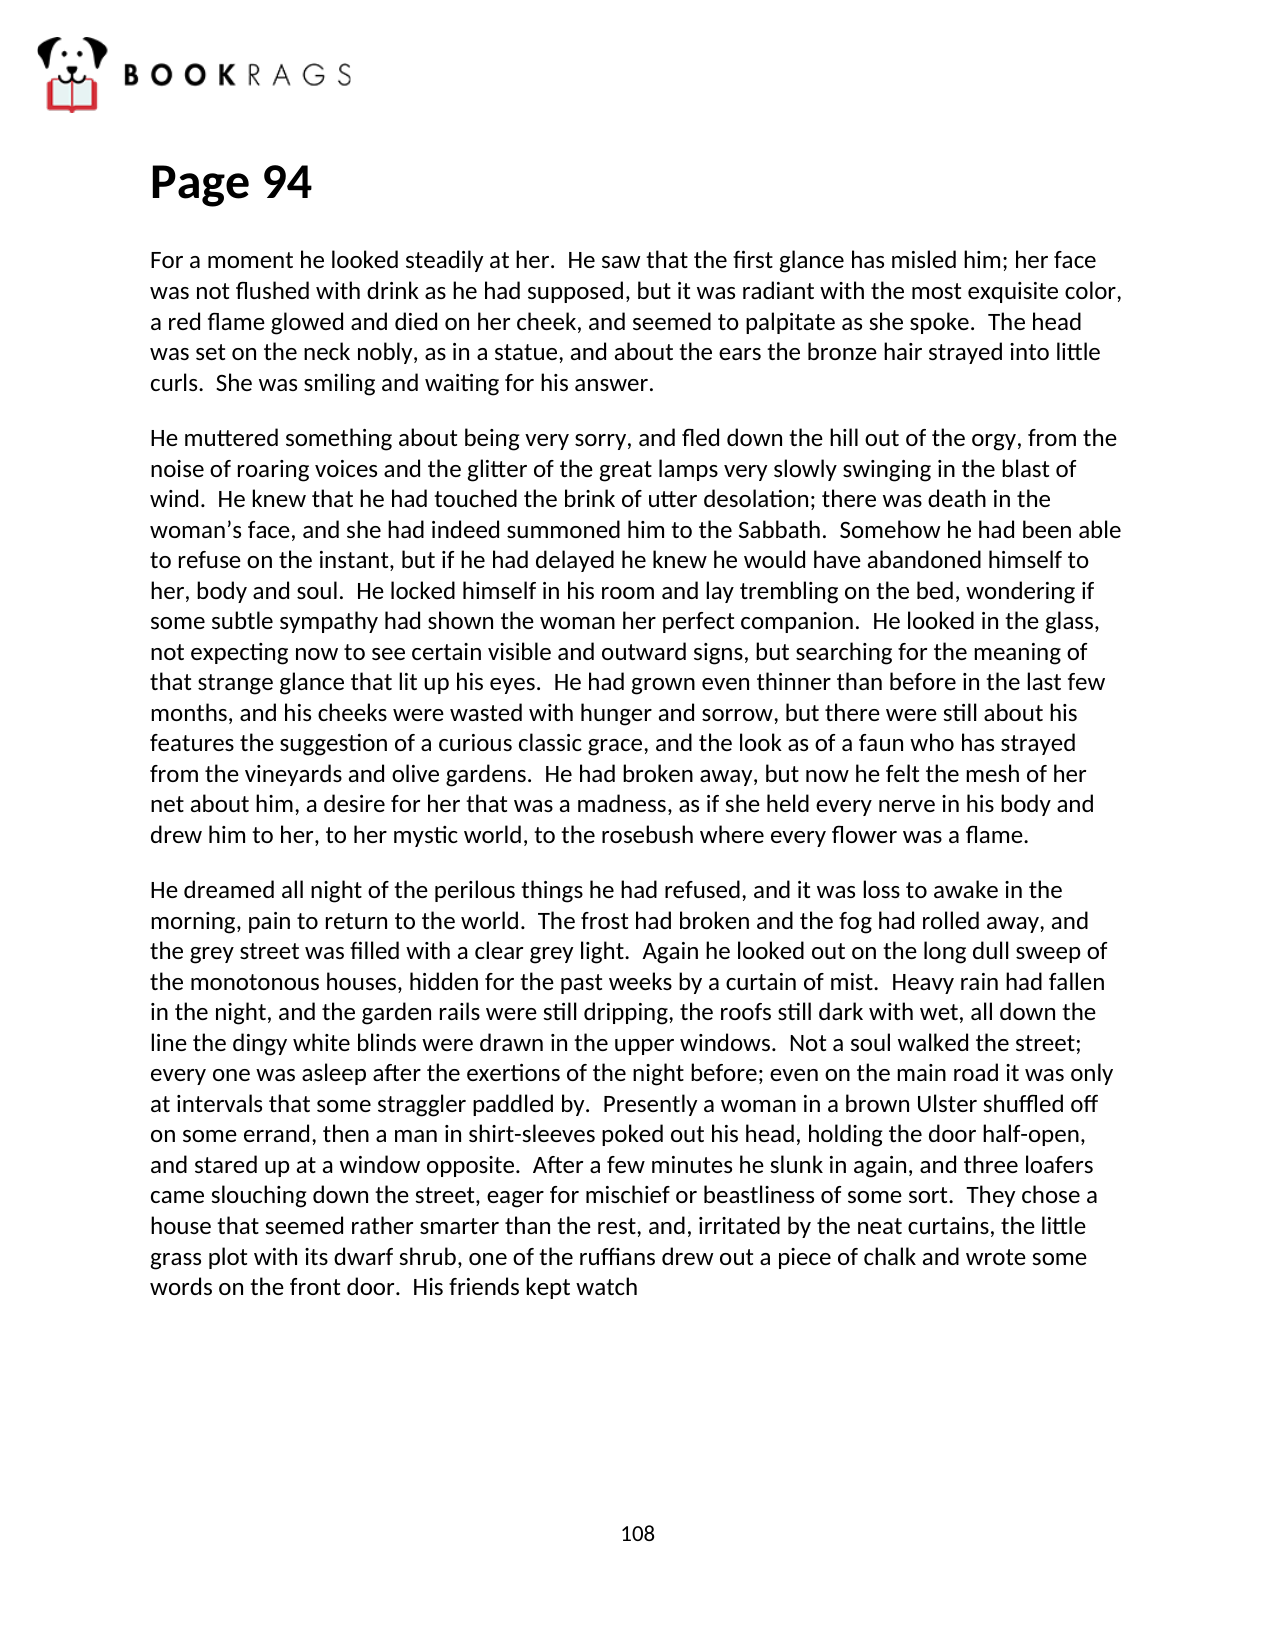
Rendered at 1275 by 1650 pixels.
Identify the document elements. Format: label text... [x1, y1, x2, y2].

picture [37, 37, 351, 113]
text He dreamed all night of the perilous things he had refused, and it was loss to awake in the morning, pain to return to the world. The frost had broken and the fog had rolled away, and the grey street was filled with a clear grey light. Again he looked out on the long dull sweep of the monotonous houses, hidden for the past weeks by a curtain of mist. Heavy rain had fallen in the night, and the garden rails were still dripping, the roofs still dark with wet, all down the line the dingy white blinds were drawn in the upper windows. Not a soul walked the street; every one was asleep after the exertions of the night before; even on the main road it was only at intervals that some straggler paddled by. Presently a woman in a brown Ulster shuffled off on some errand, then a man in shirt-sleeves poked out his head, holding the door half-open, and stared up at a window opposite. After a few minutes he slunk in again, and three loafers came slouching down the street, eager for mischief or beastliness of some sort. They chose a house that seemed rather smarter than the rest, and, irritated by the neat curtains, the little grass plot with its dwarf shrub, one of the ruffians drew out a piece of chalk and wrote some words on the front door. His friends kept watch [150, 874, 1125, 1302]
text He muttered something about being very sorry, and fled down the hill out of the orgy, from the noise of roaring voices and the glitter of the great lamps very slowly swinging in the blast of wind. He knew that he had touched the brink of utter desolation; there was death in the woman’s face, and she had indeed summoned him to the Sabbath. Somehow he had been able to refuse on the instant, but if he had delayed he knew he would have abandoned himself to her, body and soul. He locked himself in his room and lay trembling on the bed, wondering if some subtle sympathy had shown the woman her perfect companion. He looked in the glass, not expecting now to see certain visible and outward signs, but searching for the meaning of that strange glance that lit up his eyes. He had grown even thinner than before in the last few months, and his cheeks were wasted with hunger and sorrow, but there were still about his features the suggestion of a curious classic grace, and the look as of a faun who has strayed from the vineyards and olive gardens. He had broken away, but now he felt the mesh of her net about him, a desire for her that was a madness, as if she held every nerve in his body and drew him to her, to her mystic world, to the rosebush where every flower was a flame. [150, 422, 1125, 849]
text Page 94 [150, 150, 1125, 211]
text For a moment he looked steadily at her. He saw that the first glance has misled him; her face was not flushed with drink as he had supposed, but it was radiant with the most exquisite color, a red flame glowed and died on her cheek, and seemed to palpitate as she spoke. The head was set on the neck nobly, as in a statue, and about the ears the bronze hair strayed into little curls. She was smiling and waiting for his answer. [150, 244, 1125, 397]
